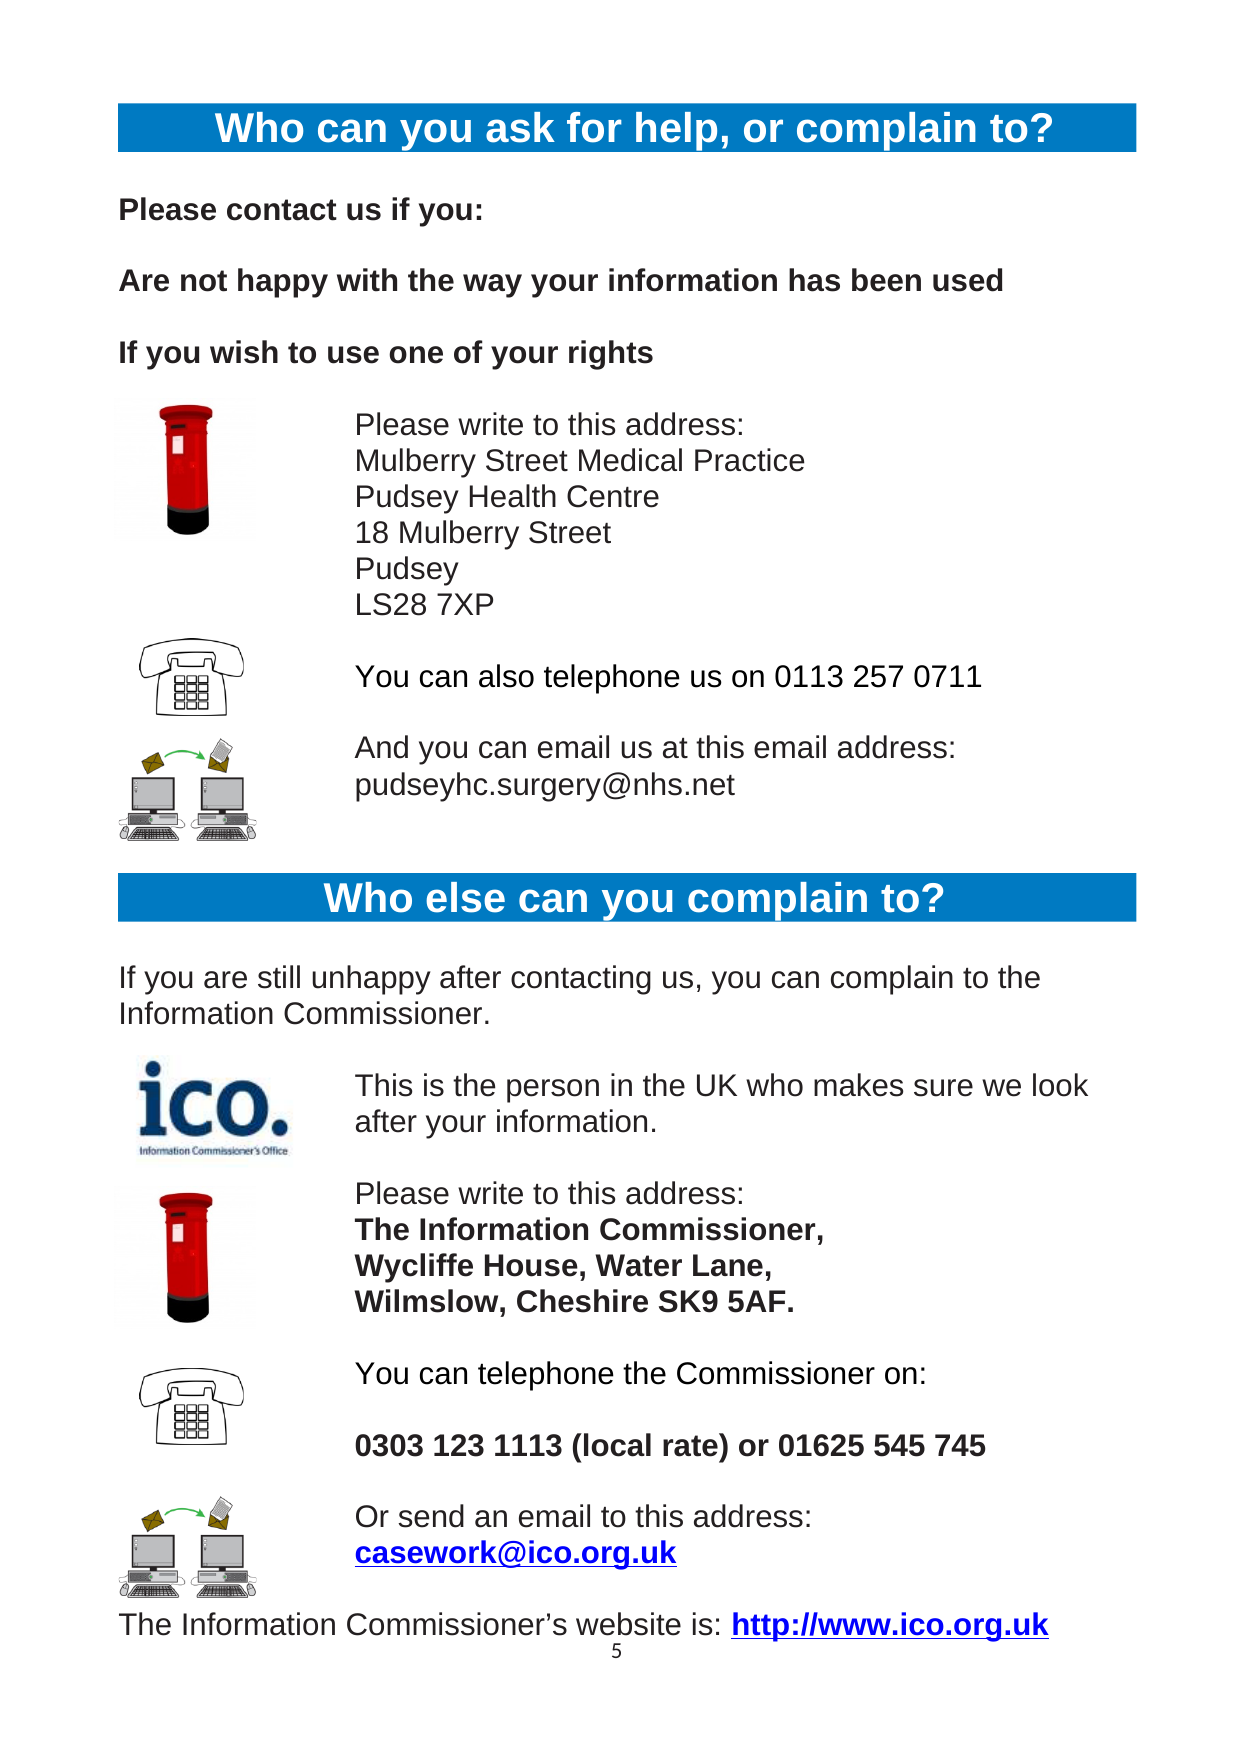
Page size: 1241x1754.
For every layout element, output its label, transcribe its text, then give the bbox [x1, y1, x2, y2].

picture [118, 738, 257, 841]
text The Information Commissioner’s website is: http://www.ico.org.uk [118, 1606, 1137, 1642]
text Please contact us if you: [118, 191, 1137, 226]
text 0303 123 1113 (local rate) or 01625 545 745 [354, 1427, 1137, 1462]
text Please write to this address: [354, 1175, 1137, 1211]
text Are not happy with the way your information has been used [118, 262, 1137, 298]
text casework@ico.org.uk [354, 1534, 1137, 1570]
text You can telephone the Commissioner on: [354, 1355, 1137, 1391]
text Pudsey [354, 550, 1137, 586]
text If you are still unhappy after contacting us, you can complain to the Information Commissioner. [118, 959, 1137, 1031]
picture [114, 1186, 257, 1329]
picture [139, 638, 244, 716]
text This is the person in the UK who makes sure we look after your information. [354, 1067, 1137, 1139]
text Please write to this address: [354, 406, 1137, 442]
text LS28 7XP [354, 586, 1137, 622]
picture [139, 1368, 244, 1445]
text Pudsey Health Centre [354, 478, 1137, 514]
text And you can email us at this email address: pudseyhc.surgery@nhs.net [354, 729, 1137, 801]
text The Information Commissioner, [354, 1211, 1137, 1247]
text 18 Mulberry Street [354, 514, 1137, 550]
text If you wish to use one of your rights [118, 334, 1137, 370]
text Mulberry Street Medical Practice [354, 442, 1137, 478]
text Wilmslow, Cheshire SK9 5AF. [354, 1283, 1137, 1319]
picture [118, 1496, 257, 1598]
picture [114, 398, 257, 541]
text Or send an email to this address: [354, 1498, 1137, 1534]
text You can also telephone us on 0113 257 0711 [354, 658, 1137, 694]
text Wycliffe House, Water Lane, [354, 1247, 1137, 1283]
